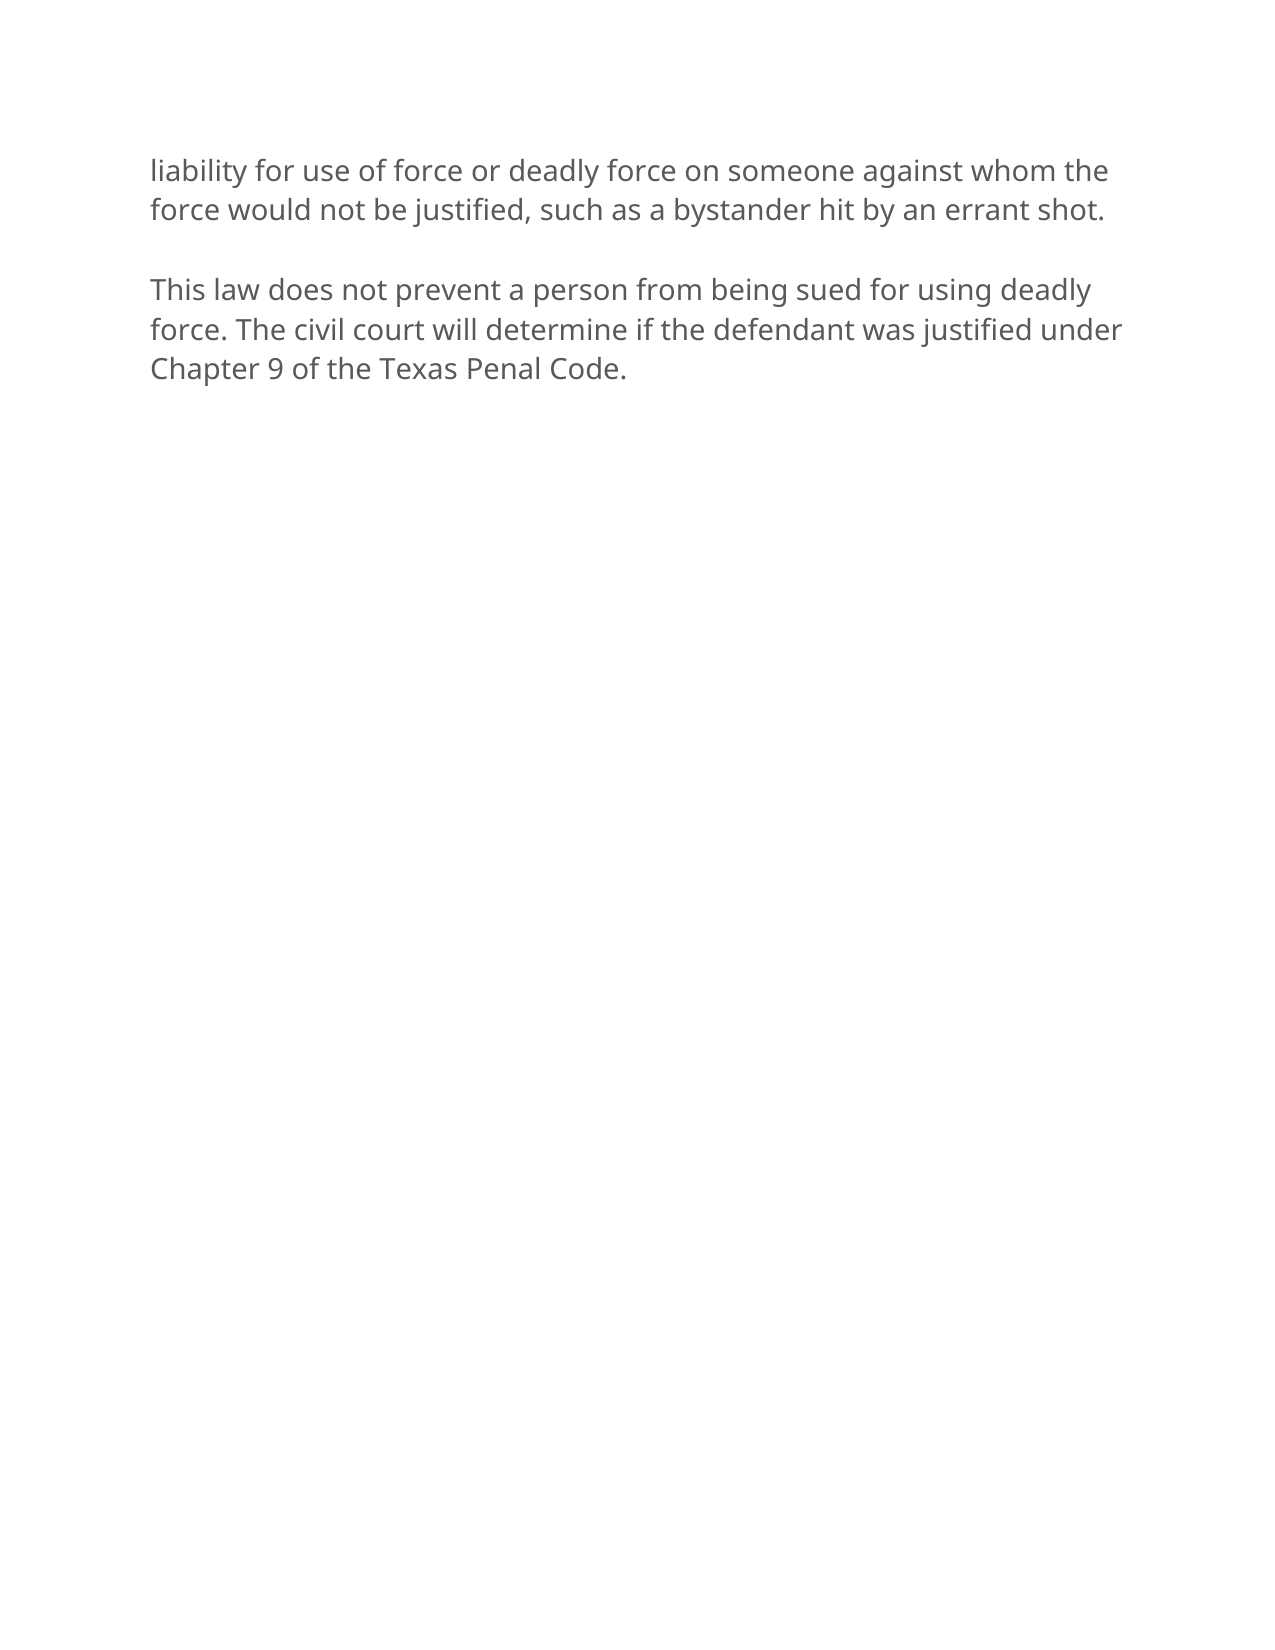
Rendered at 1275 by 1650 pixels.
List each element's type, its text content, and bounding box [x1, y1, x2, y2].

text This law does not prevent a person from being sued for using deadly force. The civil court will determine if the defendant was justified under Chapter 9 of the Texas Penal Code. [150, 269, 1125, 388]
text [150, 150, 1125, 229]
